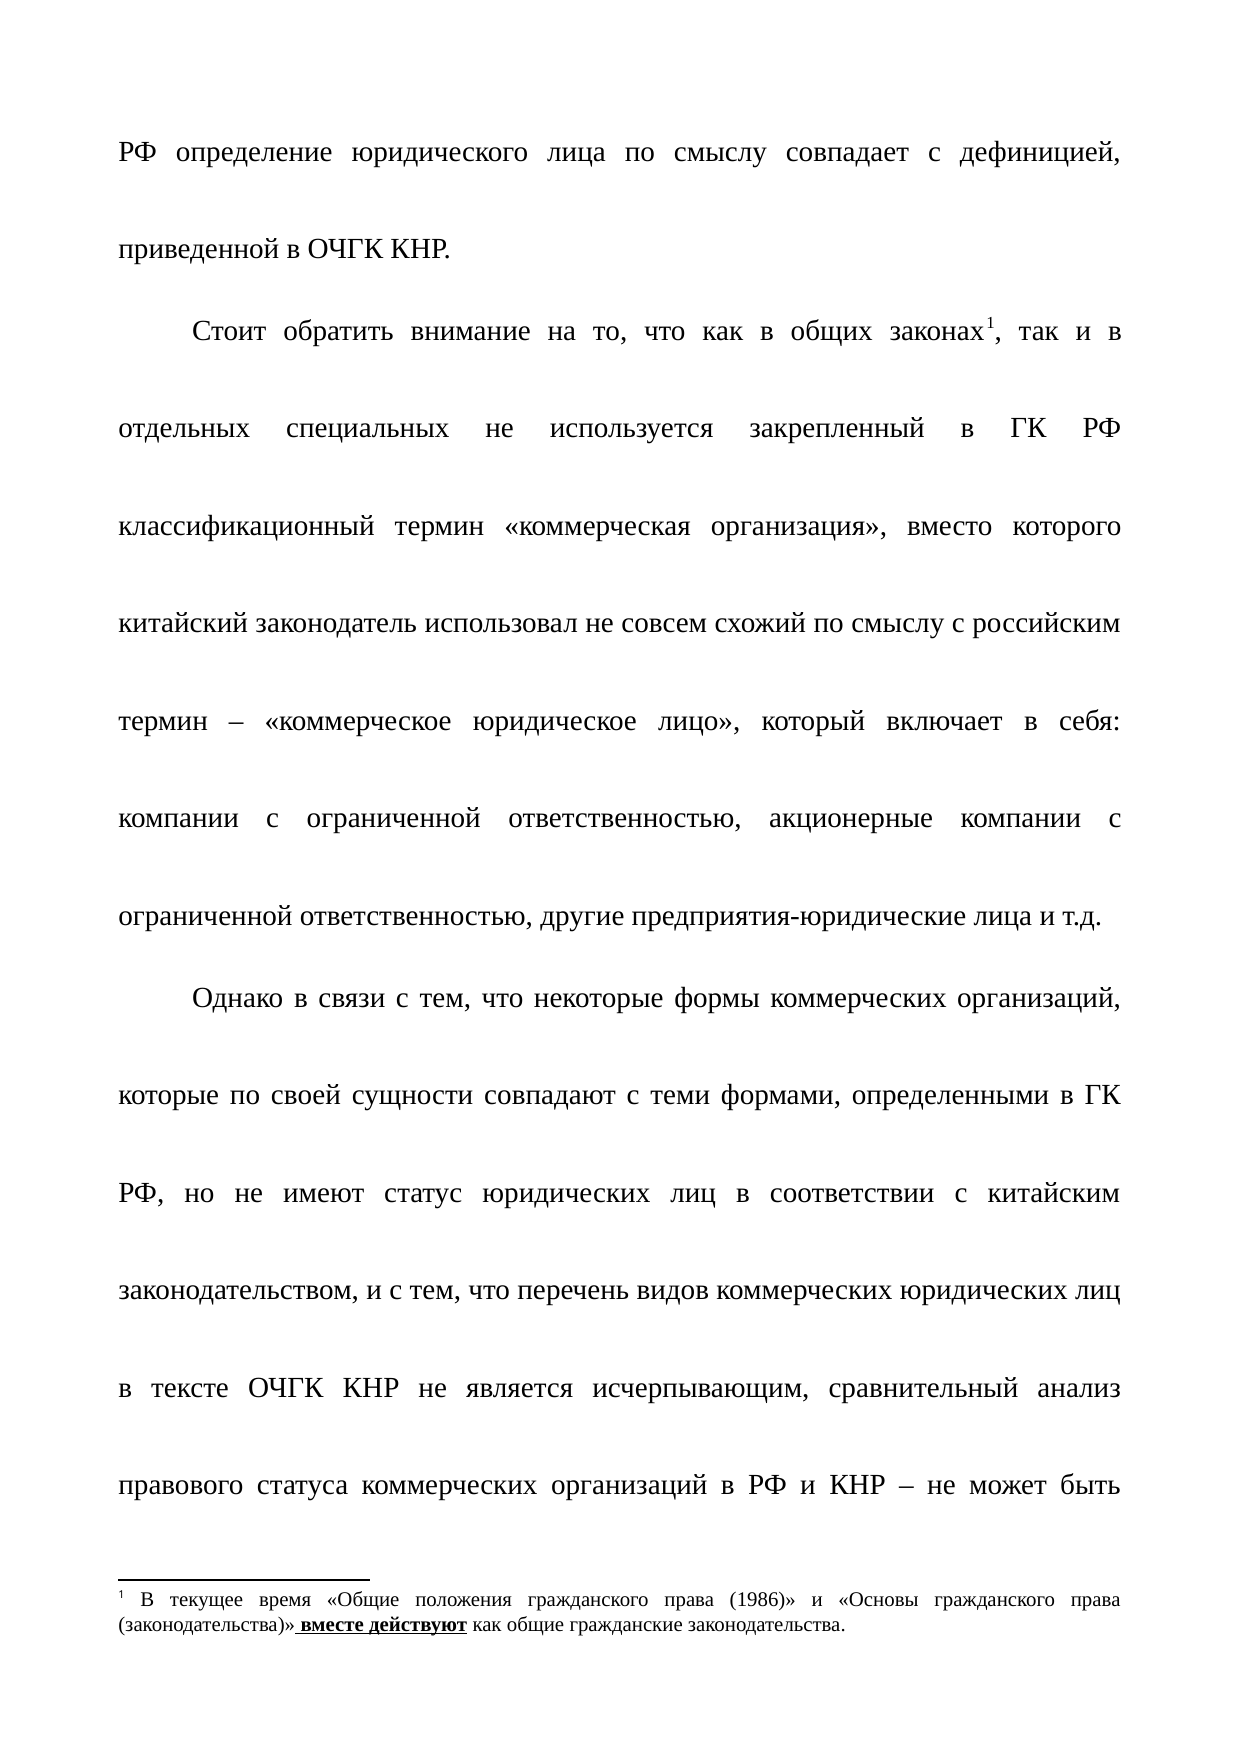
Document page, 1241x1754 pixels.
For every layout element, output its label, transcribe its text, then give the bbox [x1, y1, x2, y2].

text Стоит обратить внимание на то, что как в общих законах, так и в отдельных специальных не используется закрепленный в ГК РФ классификационный термин «коммерческая организация», вместо которого китайский законодатель использовал не совсем схожий по смыслу с российским термин – «коммерческое юридическое лицо», который включает в себя: компании с ограниченной ответственностью, акционерные компании с ограниченной ответственностью, другие предприятия-юридические лица и т.д. [118, 297, 1122, 947]
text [118, 118, 1122, 281]
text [118, 964, 1122, 1517]
